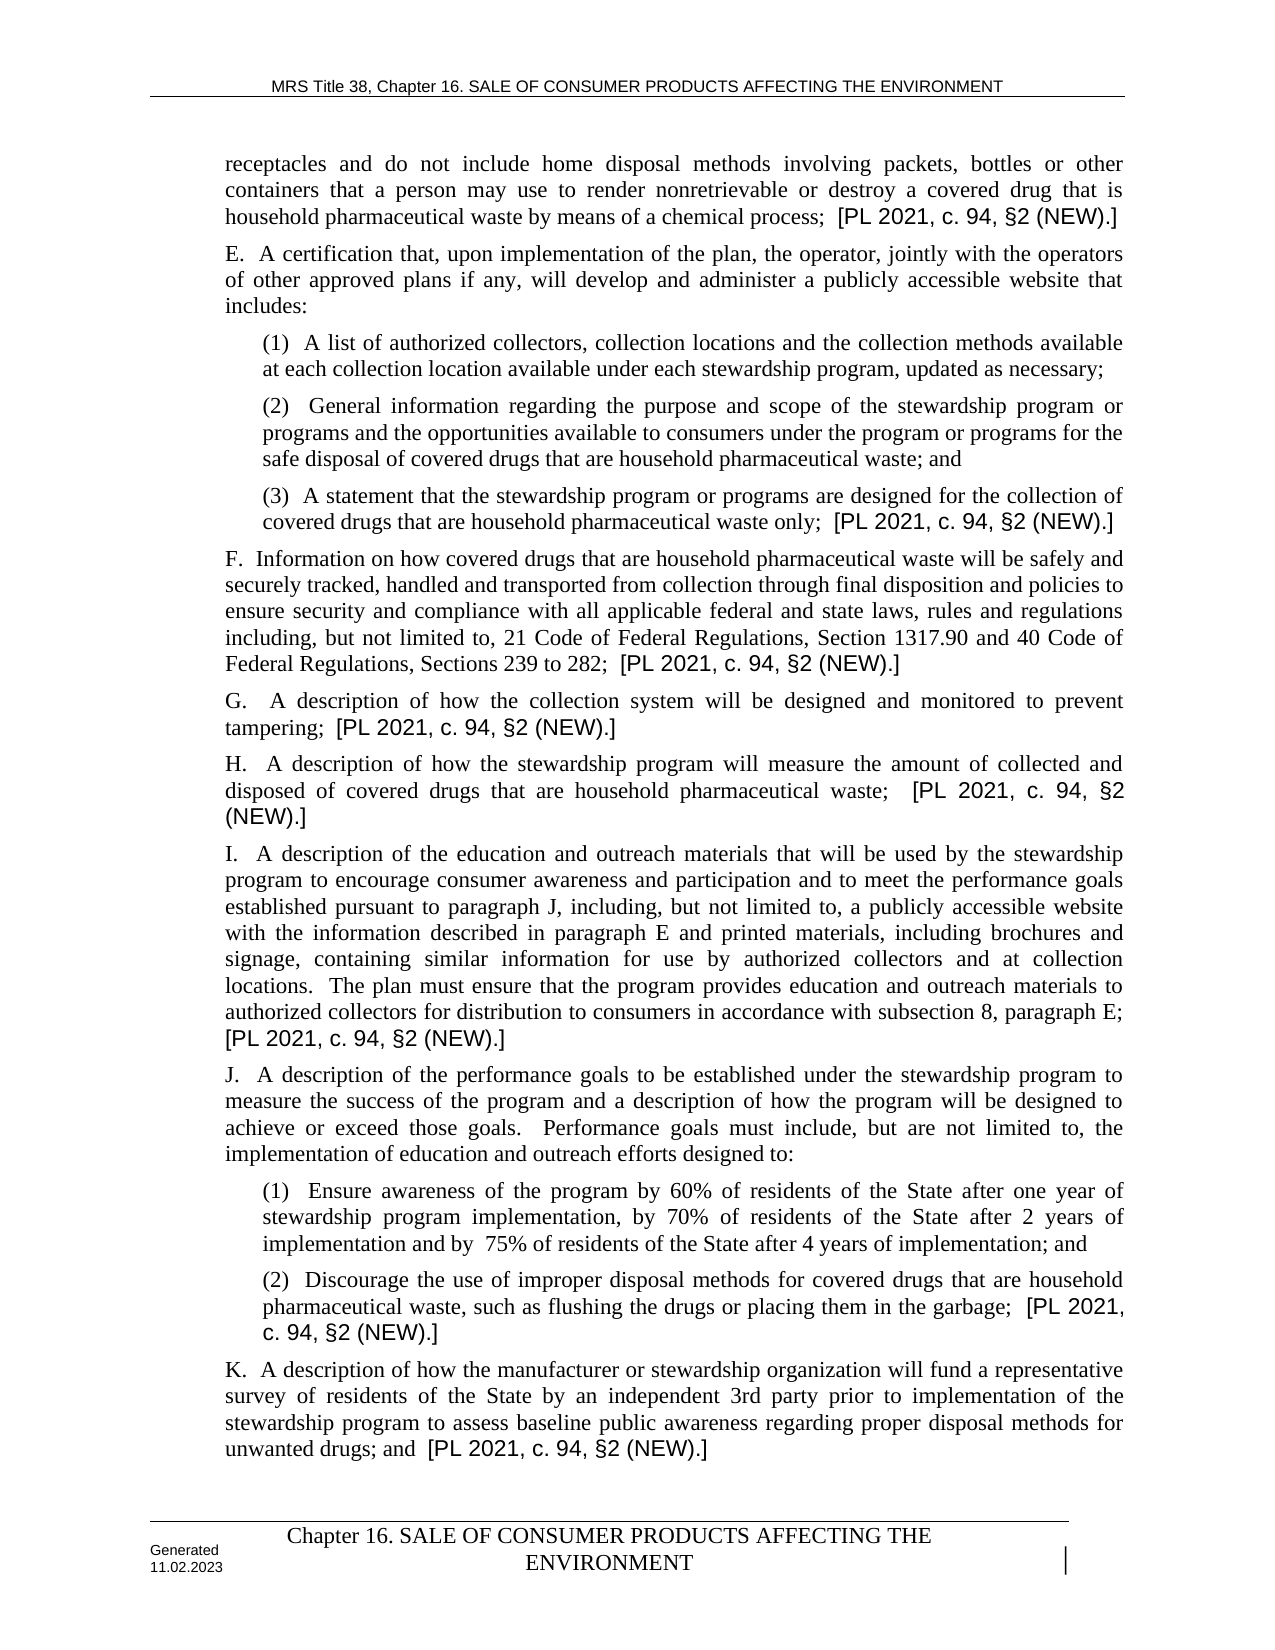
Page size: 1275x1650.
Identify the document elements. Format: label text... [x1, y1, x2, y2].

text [225, 150, 1125, 229]
text H. A description of how the stewardship program will measure the amount of collected and disposed of covered drugs that are household pharmaceutical waste; [PL 2021, c. 94, §2 (NEW).] [225, 750, 1125, 829]
text (1) A list of authorized collectors, collection locations and the collection methods available at each collection location available under each stewardship program, updated as necessary; [262, 329, 1125, 382]
text (2) Discourage the use of improper disposal methods for covered drugs that are household pharmaceutical waste, such as flushing the drugs or placing them in the garbage; [PL 2021, c. 94, §2 (NEW).] [262, 1267, 1125, 1346]
text (2) General information regarding the purpose and scope of the stewardship program or programs and the opportunities available to consumers under the program or programs for the safe disposal of covered drugs that are household pharmaceutical waste; and [262, 392, 1125, 471]
text K. A description of how the manufacturer or stewardship organization will fund a representative survey of residents of the State by an independent 3rd party prior to implementation of the stewardship program to assess baseline public awareness regarding proper disposal methods for unwanted drugs; and [PL 2021, c. 94, §2 (NEW).] [225, 1356, 1125, 1462]
text F. Information on how covered drugs that are household pharmaceutical waste will be safely and securely tracked, handled and transported from collection through final disposition and policies to ensure security and compliance with all applicable federal and state laws, rules and regulations including, but not limited to, 21 Code of Federal Regulations, Section 1317.90 and 40 Code of Federal Regulations, Sections 239 to 282; [PL 2021, c. 94, §2 (NEW).] [225, 545, 1125, 677]
text J. A description of the performance goals to be established under the stewardship program to measure the success of the program and a description of how the program will be designed to achieve or exceed those goals. Performance goals must include, but are not limited to, the implementation of education and outreach efforts designed to: [225, 1061, 1125, 1167]
text (1) Ensure awareness of the program by 60% of residents of the State after one year of stewardship program implementation, by 70% of residents of the State after 2 years of implementation and by 75% of residents of the State after 4 years of implementation; and [262, 1177, 1125, 1256]
text E. A certification that, upon implementation of the plan, the operator, jointly with the operators of other approved plans if any, will develop and administer a publicly accessible website that includes: [225, 239, 1125, 319]
text I. A description of the education and outreach materials that will be used by the stewardship program to encourage consumer awareness and participation and to meet the performance goals established pursuant to paragraph J, including, but not limited to, a publicly accessible website with the information described in paragraph E and printed materials, including brochures and signage, containing similar information for use by authorized collectors and at collection locations. The plan must ensure that the program provides education and outreach materials to authorized collectors for distribution to consumers in accordance with subsection 8, paragraph E; [PL 2021, c. 94, §2 (NEW).] [225, 840, 1125, 1051]
text G. A description of how the collection system will be designed and monitored to prevent tampering; [PL 2021, c. 94, §2 (NEW).] [225, 687, 1125, 740]
text (3) A statement that the stewardship program or programs are designed for the collection of covered drugs that are household pharmaceutical waste only; [PL 2021, c. 94, §2 (NEW).] [262, 482, 1125, 534]
